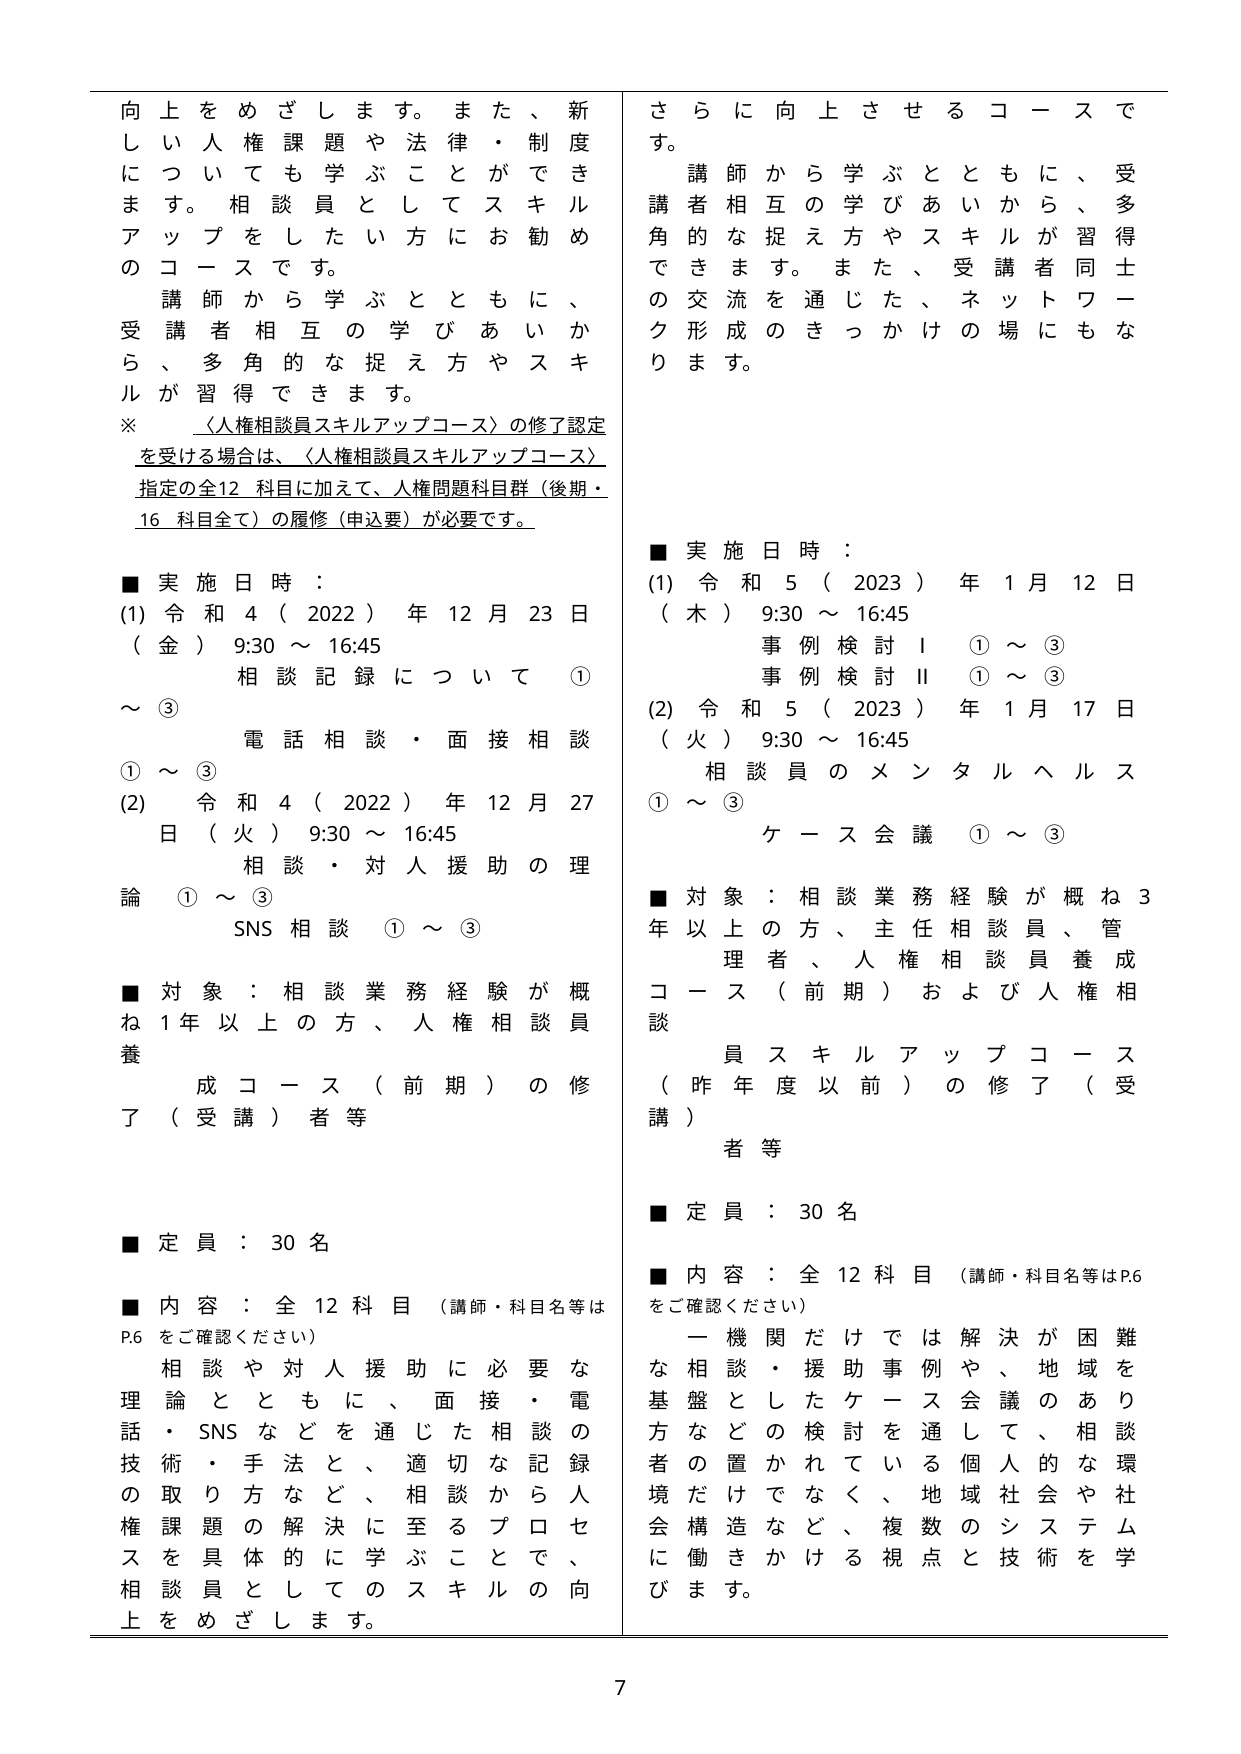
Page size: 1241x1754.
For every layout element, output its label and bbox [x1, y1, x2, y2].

table_cell [90, 92, 622, 1635]
table_cell [623, 92, 1168, 1635]
